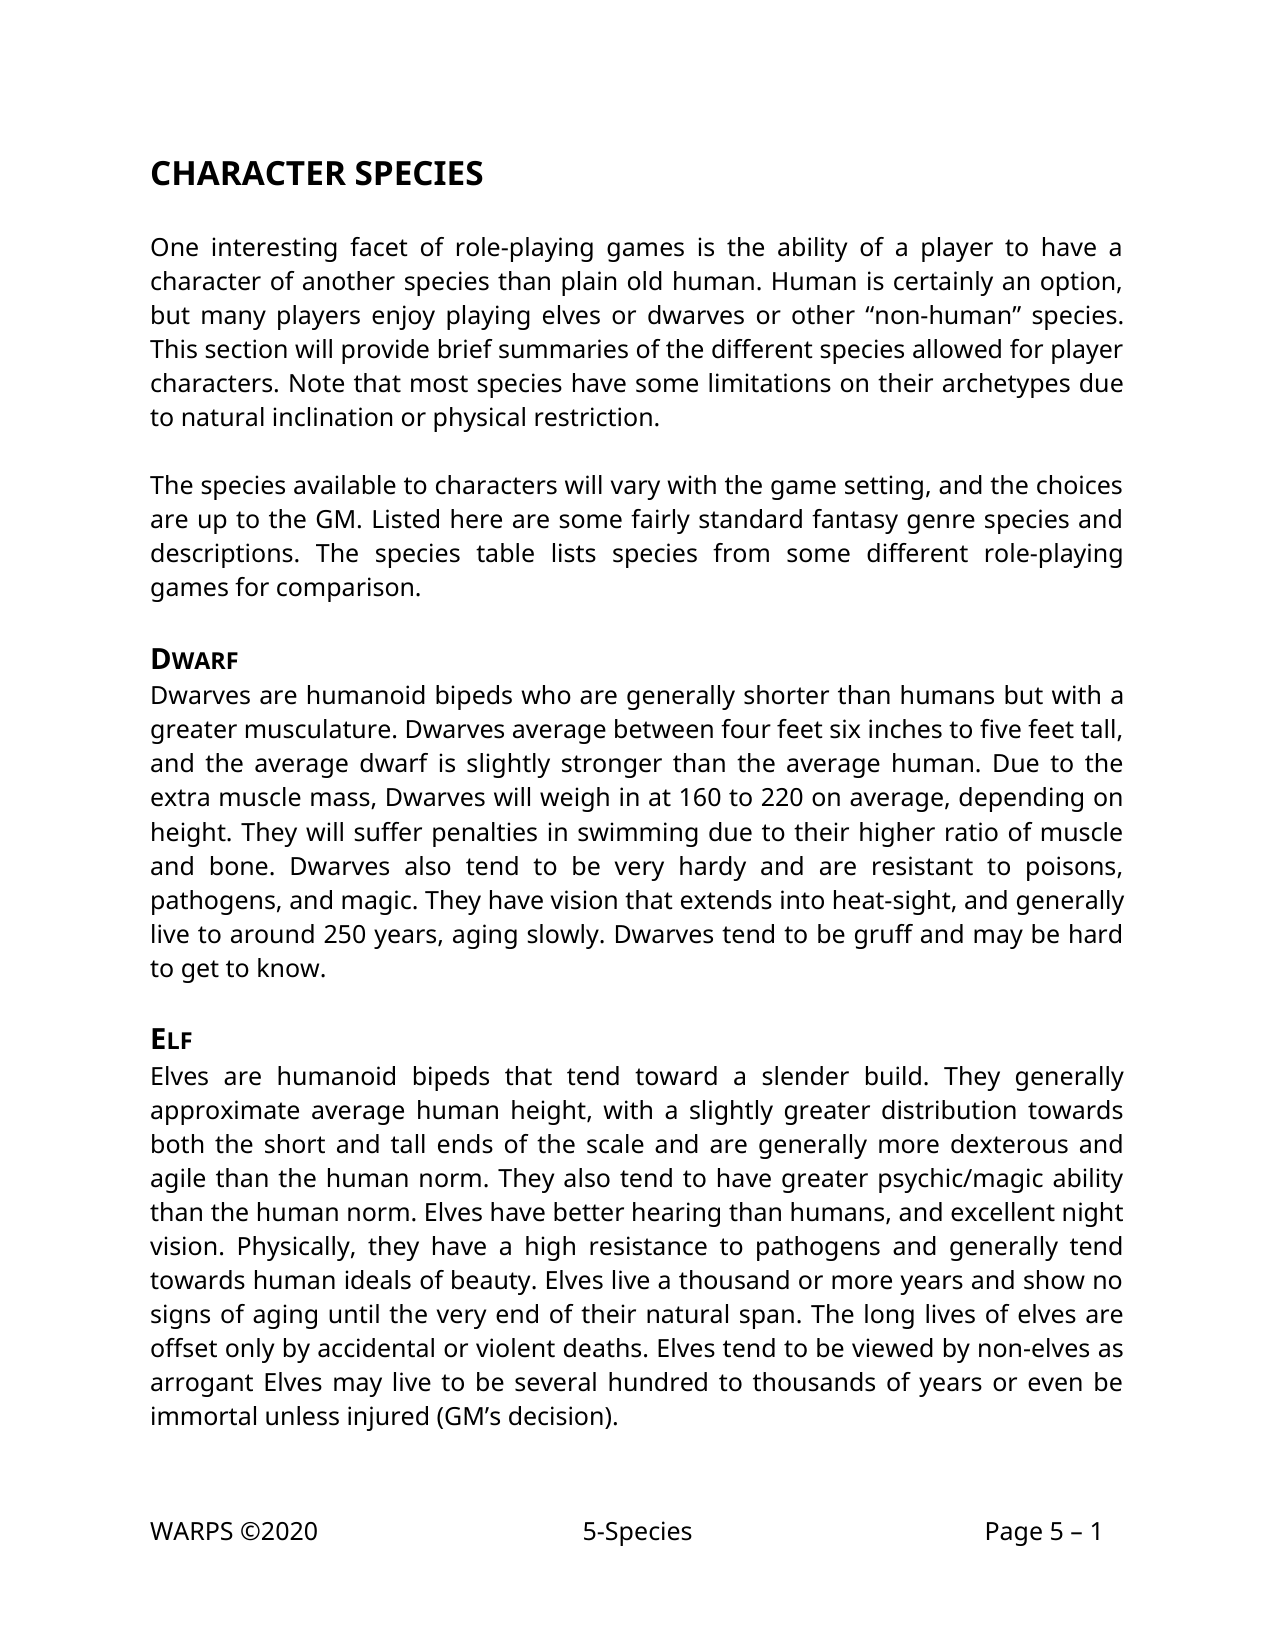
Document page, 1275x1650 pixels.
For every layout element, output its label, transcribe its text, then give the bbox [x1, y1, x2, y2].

text Elves are humanoid bipeds that tend toward a slender build. They generally approximate average human height, with a slightly greater distribution towards both the short and tall ends of the scale and are generally more dexterous and agile than the human norm. They also tend to have greater psychic/magic ability than the human norm. Elves have better hearing than humans, and excellent night vision. Physically, they have a high resistance to pathogens and generally tend towards human ideals of beauty. Elves live a thousand or more years and show no signs of aging until the very end of their natural span. The long lives of elves are offset only by accidental or violent deaths. Elves tend to be viewed by non-elves as arrogant Elves may live to be several hundred to thousands of years or even be immortal unless injured (GM’s decision). [150, 1058, 1125, 1433]
subtitle Dwarf [150, 638, 1200, 678]
text The species available to characters will vary with the game setting, and the choices are up to the GM. Listed here are some fairly standard fantasy genre species and descriptions. The species table lists species from some different role-playing games for comparison. [150, 468, 1125, 604]
text Dwarves are humanoid bipeds who are generally shorter than humans but with a greater musculature. Dwarves average between four feet six inches to five feet tall, and the average dwarf is slightly stronger than the average human. Due to the extra muscle mass, Dwarves will weigh in at 160 to 220 on average, depending on height. They will suffer penalties in swimming due to their higher ratio of muscle and bone. Dwarves also tend to be very hardy and are resistant to poisons, pathogens, and magic. They have vision that extends into heat-sight, and generally live to around 250 years, aging slowly. Dwarves tend to be gruff and may be hard to get to know. [150, 678, 1125, 984]
subtitle CHARACTER SPECIES [150, 150, 1125, 195]
text One interesting facet of role-playing games is the ability of a player to have a character of another species than plain old human. Human is certainly an option, but many players enjoy playing elves or dwarves or other “non-human” species. This section will provide brief summaries of the different species allowed for player characters. Note that most species have some limitations on their archetypes due to natural inclination or physical restriction. [150, 229, 1125, 434]
subtitle Elf [150, 1018, 1200, 1058]
